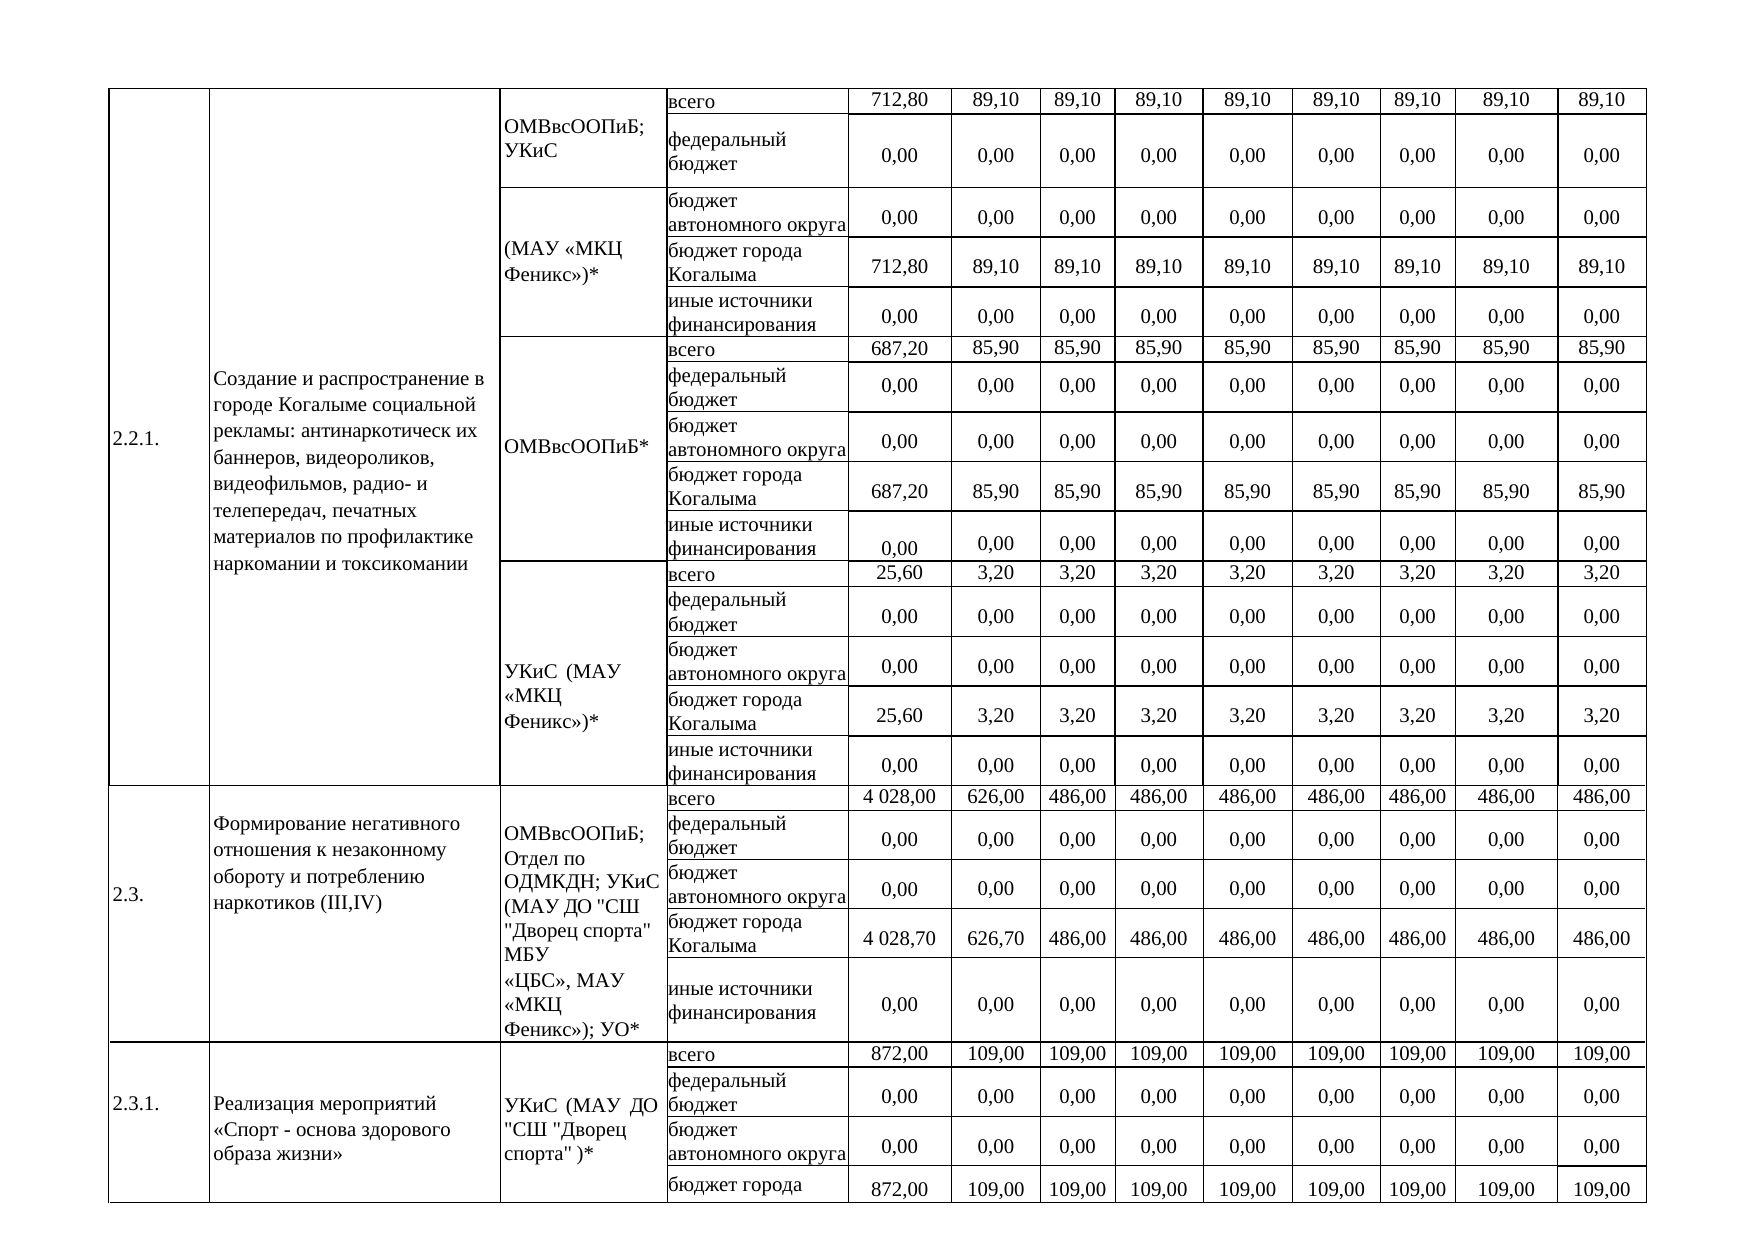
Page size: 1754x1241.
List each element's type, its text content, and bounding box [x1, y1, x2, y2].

table_cell 0,00 [1041, 860, 1115, 908]
table_cell 0,00 [952, 587, 1040, 636]
table_cell 486,00 [1116, 909, 1203, 957]
table_cell 486,00 [1041, 909, 1115, 957]
table_cell 85,90 [1381, 337, 1455, 361]
table_cell 109,00 [1116, 1166, 1203, 1202]
table_cell 0,00 [1558, 1066, 1646, 1116]
table_cell 687,20 [849, 462, 951, 510]
table_cell 85,90 [1559, 337, 1646, 361]
table_cell 0,00 [1381, 188, 1455, 236]
table_cell 0,00 [849, 1117, 951, 1165]
table_cell 0,00 [1204, 958, 1292, 1041]
table_cell 89,10 [1293, 238, 1380, 286]
table_cell 85,90 [1204, 337, 1292, 361]
table_cell 0,00 [849, 737, 951, 784]
table_cell 0,00 [1559, 413, 1646, 461]
table_cell всего [668, 561, 848, 586]
table_cell 3,20 [1381, 687, 1455, 735]
table_cell 626,00 [952, 786, 1040, 810]
table_cell 0,00 [1456, 958, 1557, 1041]
table_cell 3,20 [1041, 687, 1114, 735]
table_cell 109,00 [952, 1166, 1040, 1202]
table_cell 3,20 [1204, 687, 1292, 735]
table_cell 85,90 [1293, 462, 1380, 510]
table_cell 0,00 [1456, 1068, 1557, 1116]
table_cell 0,00 [1559, 637, 1646, 685]
table_header 89,10 [1116, 89, 1202, 113]
table_cell 0,00 [1204, 1068, 1292, 1116]
table_cell 109,00 [1456, 1043, 1557, 1066]
table_cell 3,20 [952, 562, 1040, 586]
table_cell 0,00 [1041, 958, 1115, 1041]
table_cell 0,00 [1116, 363, 1202, 411]
table_cell федеральный бюджет [668, 362, 848, 411]
table_cell 0,00 [1204, 115, 1292, 187]
table_cell 3,20 [1559, 687, 1646, 735]
table_cell 0,00 [1559, 288, 1646, 336]
table_cell 3,20 [1456, 687, 1557, 735]
table_cell 109,00 [1456, 1166, 1557, 1202]
table_header 89,10 [1041, 89, 1114, 113]
table_cell 3,20 [952, 687, 1040, 735]
table_cell 486,00 [1116, 786, 1203, 810]
table_cell 0,00 [1381, 587, 1455, 636]
table_cell федеральный бюджет [668, 587, 848, 636]
table_cell 486,00 [1041, 786, 1115, 810]
table_cell 486,00 [1381, 909, 1455, 957]
table_cell 3,20 [1116, 562, 1202, 586]
table_cell 89,10 [1456, 238, 1557, 286]
table_cell ОМВвсООПиБ; Отдел по ОДМКДН; УКиС (МАУ ДО "СШ "Дворец спорта" МБУ «ЦБС», МАУ «МКЦ Феникс»); УО* [501, 786, 667, 1041]
table_cell 0,00 [1116, 115, 1202, 187]
table_cell 0,00 [1456, 811, 1557, 859]
table_cell 3,20 [1116, 687, 1202, 735]
table_cell 85,90 [1204, 462, 1292, 510]
table_cell бюджет города Когалыма [668, 686, 848, 735]
table_cell 85,90 [1559, 462, 1646, 510]
table_cell федеральный бюджет [668, 811, 848, 859]
table_cell 0,00 [952, 1117, 1040, 1165]
table_cell 0,00 [1116, 637, 1202, 685]
table_cell 4 028,00 [849, 786, 951, 810]
table_cell 486,00 [1558, 785, 1646, 810]
table_cell иные источники финансирования [668, 958, 848, 1041]
table_cell 0,00 [849, 363, 951, 411]
table_cell 0,00 [1041, 188, 1114, 236]
table_cell 0,00 [952, 363, 1040, 411]
table_cell 0,00 [1381, 1068, 1455, 1116]
table_cell 85,90 [1116, 462, 1202, 510]
table_cell 85,90 [1293, 337, 1380, 361]
table_cell 0,00 [1456, 637, 1557, 685]
table_cell 872,00 [849, 1166, 951, 1202]
table_cell 0,00 [1116, 288, 1202, 336]
table_cell 0,00 [1456, 1117, 1557, 1165]
table_cell 89,10 [1116, 238, 1202, 286]
table_cell 0,00 [1041, 363, 1114, 411]
table_cell 85,90 [1456, 462, 1557, 510]
table_cell 0,00 [1116, 860, 1203, 908]
table_cell 0,00 [952, 288, 1040, 336]
table_cell 0,00 [1293, 413, 1380, 461]
table_cell 0,00 [952, 188, 1040, 236]
table_cell 0,00 [1456, 413, 1557, 461]
table_cell бюджет автономного округа [668, 412, 848, 461]
table_cell 0,00 [1041, 115, 1114, 187]
table_cell 3,20 [1381, 562, 1455, 586]
table_cell 0,00 [1381, 737, 1455, 784]
table_cell 0,00 [1041, 288, 1114, 336]
table_cell 486,00 [1293, 909, 1380, 957]
table_cell 0,00 [1116, 1117, 1203, 1165]
table_cell 0,00 [1293, 860, 1380, 908]
table_cell 0,00 [1116, 413, 1202, 461]
table_cell 0,00 [952, 860, 1040, 908]
table_cell 3,20 [1456, 562, 1557, 586]
table_cell 0,00 [1293, 115, 1380, 187]
table_header 2.2.1. [110, 89, 209, 784]
table_cell 109,00 [1381, 1166, 1455, 1202]
table_cell 109,00 [1041, 1043, 1115, 1066]
table_header всего [668, 89, 848, 113]
table_cell 0,00 [1293, 811, 1380, 859]
table_header 712,80 [849, 89, 951, 113]
table_cell 0,00 [1558, 859, 1646, 908]
table_cell 0,00 [849, 188, 951, 236]
table_cell бюджет автономного округа [668, 637, 848, 685]
table_cell 0,00 [1381, 413, 1455, 461]
table_cell бюджет города Когалыма [668, 909, 848, 957]
table_cell УКиС (МАУ «МКЦ Феникс»)* [501, 562, 666, 784]
table_cell иные источники финансирования [668, 511, 848, 560]
table_cell 0,00 [849, 512, 951, 560]
table_cell 4 028,70 [849, 909, 951, 957]
table_cell 0,00 [1204, 637, 1292, 685]
table_cell 0,00 [952, 413, 1040, 461]
table_cell 0,00 [1558, 957, 1646, 1041]
table_cell иные источники финансирования [668, 736, 848, 784]
table_cell 0,00 [1204, 512, 1292, 560]
table_cell 0,00 [1116, 958, 1203, 1041]
table_cell 0,00 [1204, 587, 1292, 636]
table_cell федеральный бюджет [668, 114, 848, 187]
table_cell 0,00 [1381, 637, 1455, 685]
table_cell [668, 1166, 848, 1202]
table_cell 486,00 [1558, 908, 1646, 957]
table_cell 0,00 [1204, 188, 1292, 236]
table_cell 85,90 [1456, 337, 1557, 361]
table_cell 0,00 [1558, 810, 1646, 859]
table_cell 0,00 [849, 413, 951, 461]
table_cell 85,90 [1041, 337, 1114, 361]
table_cell бюджет автономного округа [668, 860, 848, 908]
table_cell 3,20 [1559, 562, 1646, 586]
table_cell 0,00 [1381, 1117, 1455, 1165]
table_cell 89,10 [1204, 238, 1292, 286]
table_cell 89,10 [1559, 238, 1646, 286]
table_cell 0,00 [1559, 115, 1646, 187]
table_cell 109,00 [1558, 1167, 1646, 1202]
table_cell 0,00 [1456, 737, 1557, 784]
table_cell 109,00 [1041, 1166, 1115, 1202]
table_cell 0,00 [1293, 1117, 1380, 1165]
table_cell 0,00 [1559, 363, 1646, 411]
table_cell 25,60 [849, 687, 951, 735]
table_cell 25,60 [849, 562, 951, 586]
table_cell 486,00 [1456, 909, 1557, 957]
table_cell 0,00 [849, 958, 951, 1041]
table_cell 109,00 [952, 1043, 1040, 1066]
table_cell 0,00 [952, 637, 1040, 685]
table_cell 0,00 [1041, 811, 1115, 859]
table_cell 0,00 [1116, 1068, 1203, 1116]
table_cell 0,00 [1456, 288, 1557, 336]
table_cell 3,20 [1204, 562, 1292, 586]
table_cell 0,00 [1041, 587, 1114, 636]
table_cell Формирование негативного отношения к незаконному обороту и потреблению наркотиков (III,IV) [210, 786, 500, 1041]
table_cell 0,00 [952, 737, 1040, 784]
table_cell 0,00 [1559, 587, 1646, 636]
table_cell 486,00 [1381, 786, 1455, 810]
table_cell 85,90 [1116, 337, 1202, 361]
table_cell 0,00 [1116, 811, 1203, 859]
table_cell 0,00 [1293, 188, 1380, 236]
table_cell бюджет города Когалыма [668, 237, 848, 286]
table_cell 109,00 [1381, 1043, 1455, 1066]
table_cell 109,00 [1558, 1041, 1646, 1066]
table_cell 0,00 [1204, 288, 1292, 336]
table_cell 0,00 [1293, 637, 1380, 685]
table_cell бюджет города Когалыма [668, 462, 848, 510]
table_cell 109,00 [1116, 1043, 1203, 1066]
table_cell Реализация мероприятий «Спорт - основа здорового образа жизни» [210, 1043, 500, 1202]
table_cell 0,00 [849, 637, 951, 685]
table_cell всего [668, 786, 848, 810]
table_cell 0,00 [1293, 737, 1380, 784]
table_cell 109,00 [1293, 1043, 1380, 1066]
table_cell 0,00 [1559, 188, 1646, 236]
table_cell 89,10 [952, 238, 1040, 286]
table_cell 0,00 [1456, 512, 1557, 560]
table_cell УКиС (МАУ ДО "СШ "Дворец спорта" )* [501, 1043, 667, 1202]
table_cell 626,70 [952, 909, 1040, 957]
table_cell 0,00 [1041, 413, 1114, 461]
table_cell 0,00 [1116, 587, 1202, 636]
table_cell 109,00 [1293, 1166, 1380, 1202]
table_cell 0,00 [1116, 512, 1202, 560]
table_cell 0,00 [1558, 1117, 1646, 1165]
table_header 89,10 [1559, 89, 1646, 113]
table_cell 0,00 [1204, 811, 1292, 859]
table_cell 0,00 [1456, 363, 1557, 411]
table_cell 0,00 [849, 860, 951, 908]
table_cell 486,00 [1293, 786, 1380, 810]
table_header 89,10 [1381, 89, 1455, 113]
table_header Создание и распространение в городе Когалыме социальной рекламы: антинаркотическ их баннеров, видеороликов, видеофильмов, радио- и телепередач, печатных материалов по профилактике наркомании и токсикомании [210, 89, 499, 784]
table_cell 0,00 [1456, 860, 1557, 908]
table_cell ОМВвсООПиБ* [501, 337, 666, 560]
table_cell 109,00 [1204, 1166, 1292, 1202]
table_cell 0,00 [1204, 363, 1292, 411]
table_cell 486,00 [1204, 786, 1292, 810]
table_cell 0,00 [1381, 958, 1455, 1041]
table_cell 0,00 [1041, 637, 1114, 685]
table_cell 0,00 [1041, 1068, 1115, 1116]
table_cell 0,00 [1381, 288, 1455, 336]
table_header 89,10 [952, 89, 1040, 113]
table_cell федеральный бюджет [668, 1068, 848, 1116]
table_cell 0,00 [1204, 413, 1292, 461]
table_cell 0,00 [1204, 737, 1292, 784]
table_cell 0,00 [1293, 587, 1380, 636]
table_cell 85,90 [1041, 462, 1114, 510]
table_cell 0,00 [952, 1068, 1040, 1116]
table_cell 0,00 [1116, 737, 1202, 784]
table_cell 0,00 [849, 115, 951, 187]
table_cell 0,00 [1381, 860, 1455, 908]
table_cell всего [668, 1043, 848, 1066]
table_header 89,10 [1456, 89, 1557, 113]
table_cell 0,00 [1559, 737, 1646, 784]
table_cell 0,00 [1381, 811, 1455, 859]
table_cell 0,00 [952, 115, 1040, 187]
table_cell 3,20 [1041, 562, 1114, 586]
table_cell 85,90 [1381, 462, 1455, 510]
table_cell всего [668, 337, 848, 361]
table_cell 0,00 [952, 811, 1040, 859]
table_cell 0,00 [1293, 512, 1380, 560]
table_cell 486,00 [1456, 786, 1557, 810]
table_cell 712,80 [849, 238, 951, 286]
table_cell 0,00 [1041, 737, 1114, 784]
table_cell бюджет автономного округа [668, 1117, 848, 1165]
table_cell 3,20 [1293, 562, 1380, 586]
table_cell 0,00 [849, 587, 951, 636]
table_cell 3,20 [1293, 687, 1380, 735]
table_cell 89,10 [1041, 238, 1114, 286]
table_cell 0,00 [1381, 363, 1455, 411]
table_cell 89,10 [1381, 238, 1455, 286]
table_cell бюджет автономного округа [668, 188, 848, 236]
table_cell 0,00 [952, 958, 1040, 1041]
table_cell 872,00 [849, 1043, 951, 1066]
table_header ОМВвсООПиБ; УКиС [501, 89, 666, 187]
table_cell 85,90 [952, 337, 1040, 361]
table_cell 0,00 [1204, 1117, 1292, 1165]
table_cell 687,20 [849, 337, 951, 361]
table_cell 0,00 [952, 512, 1040, 560]
table_cell 486,00 [1204, 909, 1292, 957]
table_cell 0,00 [1293, 1068, 1380, 1116]
table_cell 0,00 [1293, 288, 1380, 336]
table_cell 0,00 [1456, 115, 1557, 187]
table_cell 0,00 [1204, 860, 1292, 908]
table_cell 109,00 [1204, 1043, 1292, 1066]
table_cell 0,00 [1293, 363, 1380, 411]
table_cell 0,00 [1456, 587, 1557, 636]
table_cell 0,00 [849, 288, 951, 336]
table_cell 0,00 [1381, 512, 1455, 560]
table_cell 2.3.1. [109, 1042, 209, 1202]
table_cell 2.3. [109, 786, 209, 1041]
table_header 89,10 [1204, 89, 1292, 113]
table_cell 0,00 [1559, 512, 1646, 560]
table_cell 0,00 [1041, 512, 1114, 560]
table_cell 0,00 [1293, 958, 1380, 1041]
table_header 89,10 [1293, 89, 1380, 113]
table_cell (МАУ «МКЦ Феникс»)* [501, 188, 666, 336]
table_cell 0,00 [1041, 1117, 1115, 1165]
table_cell 0,00 [849, 1068, 951, 1116]
table_cell 85,90 [952, 462, 1040, 510]
table_cell 0,00 [1456, 188, 1557, 236]
table_cell иные источники финансирования [668, 287, 848, 336]
table_cell 0,00 [849, 811, 951, 859]
table_cell 0,00 [1381, 115, 1455, 187]
table_cell 0,00 [1116, 188, 1202, 236]
